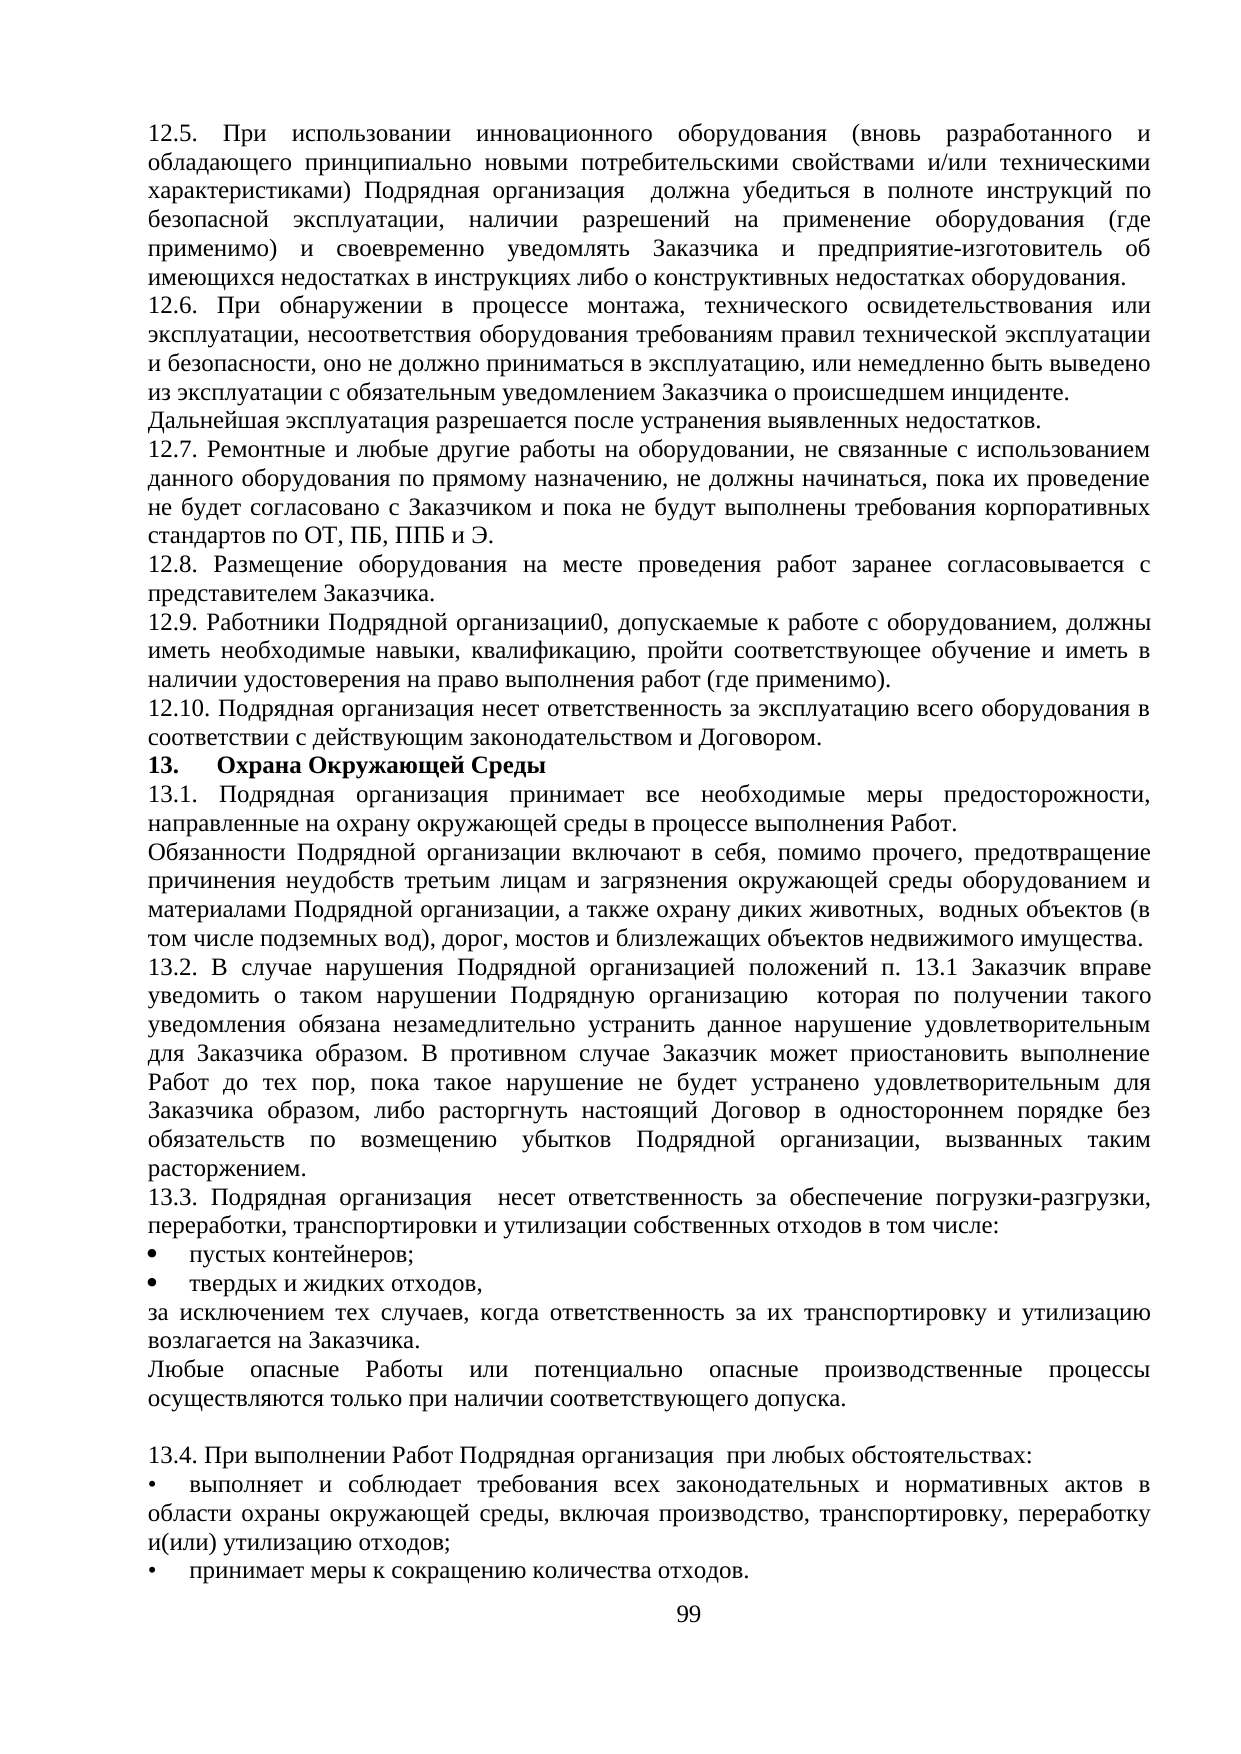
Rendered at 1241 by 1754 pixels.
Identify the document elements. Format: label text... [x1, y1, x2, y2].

text 13. Охрана Окружающей Среды [148, 751, 1152, 779]
text за исключением тех случаев, когда ответственность за их транспортировку и утилизацию возлагается на Заказчика. [148, 1297, 1152, 1354]
text 13.4. При выполнении Работ Подрядная организация при любых обстоятельствах: [148, 1441, 1152, 1469]
text 12.9. Работники Подрядной организации0, допускаемые к работе с оборудованием, должны иметь необходимые навыки, квалификацию, пройти соответствующее обучение и иметь в наличии удостоверения на право выполнения работ (где применимо). [148, 607, 1152, 693]
text Любые опасные Работы или потенциально опасные производственные процессы осуществляются только при наличии соответствующего допуска. [148, 1354, 1152, 1412]
text 13.3. Подрядная организация несет ответственность за обеспечение погрузки-разгрузки, переработки, транспортировки и утилизации собственных отходов в том числе: [148, 1182, 1152, 1239]
text 12.7. Ремонтные и любые другие работы на оборудовании, не связанные с использованием данного оборудования по прямому назначению, не должны начинаться, пока их проведение не будет согласовано с Заказчиком и пока не будут выполнены требования корпоративных стандартов по ОТ, ПБ, ППБ и Э. [148, 434, 1152, 549]
text 12.5. При использовании инновационного оборудования (вновь разработанного и обладающего принципиально новыми потребительскими свойствами и/или техническими характеристиками) Подрядная организация должна убедиться в полноте инструкций по безопасной эксплуатации, наличии разрешений на применение оборудования (где применимо) и своевременно уведомлять Заказчика и предприятие-изготовитель об имеющихся недостатках в инструкциях либо о конструктивных недостатках оборудования. [148, 118, 1152, 291]
text Обязанности Подрядной организации включают в себя, помимо прочего, предотвращение причинения неудобств третьим лицам и загрязнения окружающей среды оборудованием и материалами Подрядной организации, а также охрану диких животных, водных объектов (в том числе подземных вод), дорог, мостов и близлежащих объектов недвижимого имущества. [148, 837, 1152, 952]
list твердых и жидких отходов, [148, 1268, 1152, 1297]
text 12.6. При обнаружении в процессе монтажа, технического освидетельствования или эксплуатации, несоответствия оборудования требованиям правил технической эксплуатации и безопасности, оно не должно приниматься в эксплуатацию, или немедленно быть выведено из эксплуатации с обязательным уведомлением Заказчика о происшедшем инциденте. [148, 291, 1152, 406]
text • принимает меры к сокращению количества отходов. [148, 1556, 1152, 1584]
text 12.10. Подрядная организация несет ответственность за эксплуатацию всего оборудования в соответствии с действующим законодательством и Договором. [148, 693, 1152, 751]
list пустых контейнеров; [148, 1239, 1152, 1268]
text Дальнейшая эксплуатация разрешается после устранения выявленных недостатков. [148, 406, 1152, 434]
text • выполняет и соблюдает требования всех законодательных и нормативных актов в области охраны окружающей среды, включая производство, транспортировку, переработку и(или) утилизацию отходов; [148, 1469, 1152, 1556]
text 13.2. В случае нарушения Подрядной организацией положений п. 13.1 Заказчик вправе уведомить о таком нарушении Подрядную организацию которая по получении такого уведомления обязана незамедлительно устранить данное нарушение удовлетворительным для Заказчика образом. В противном случае Заказчик может приостановить выполнение Работ до тех пор, пока такое нарушение не будет устранено удовлетворительным для Заказчика образом, либо расторгнуть настоящий Договор в одностороннем порядке без обязательств по возмещению убытков Подрядной организации, вызванных таким расторжением. [148, 952, 1152, 1182]
text 13.1. Подрядная организация принимает все необходимые меры предосторожности, направленные на охрану окружающей среды в процессе выполнения Работ. [148, 779, 1152, 837]
text 12.8. Размещение оборудования на месте проведения работ заранее согласовывается с представителем Заказчика. [148, 549, 1152, 607]
